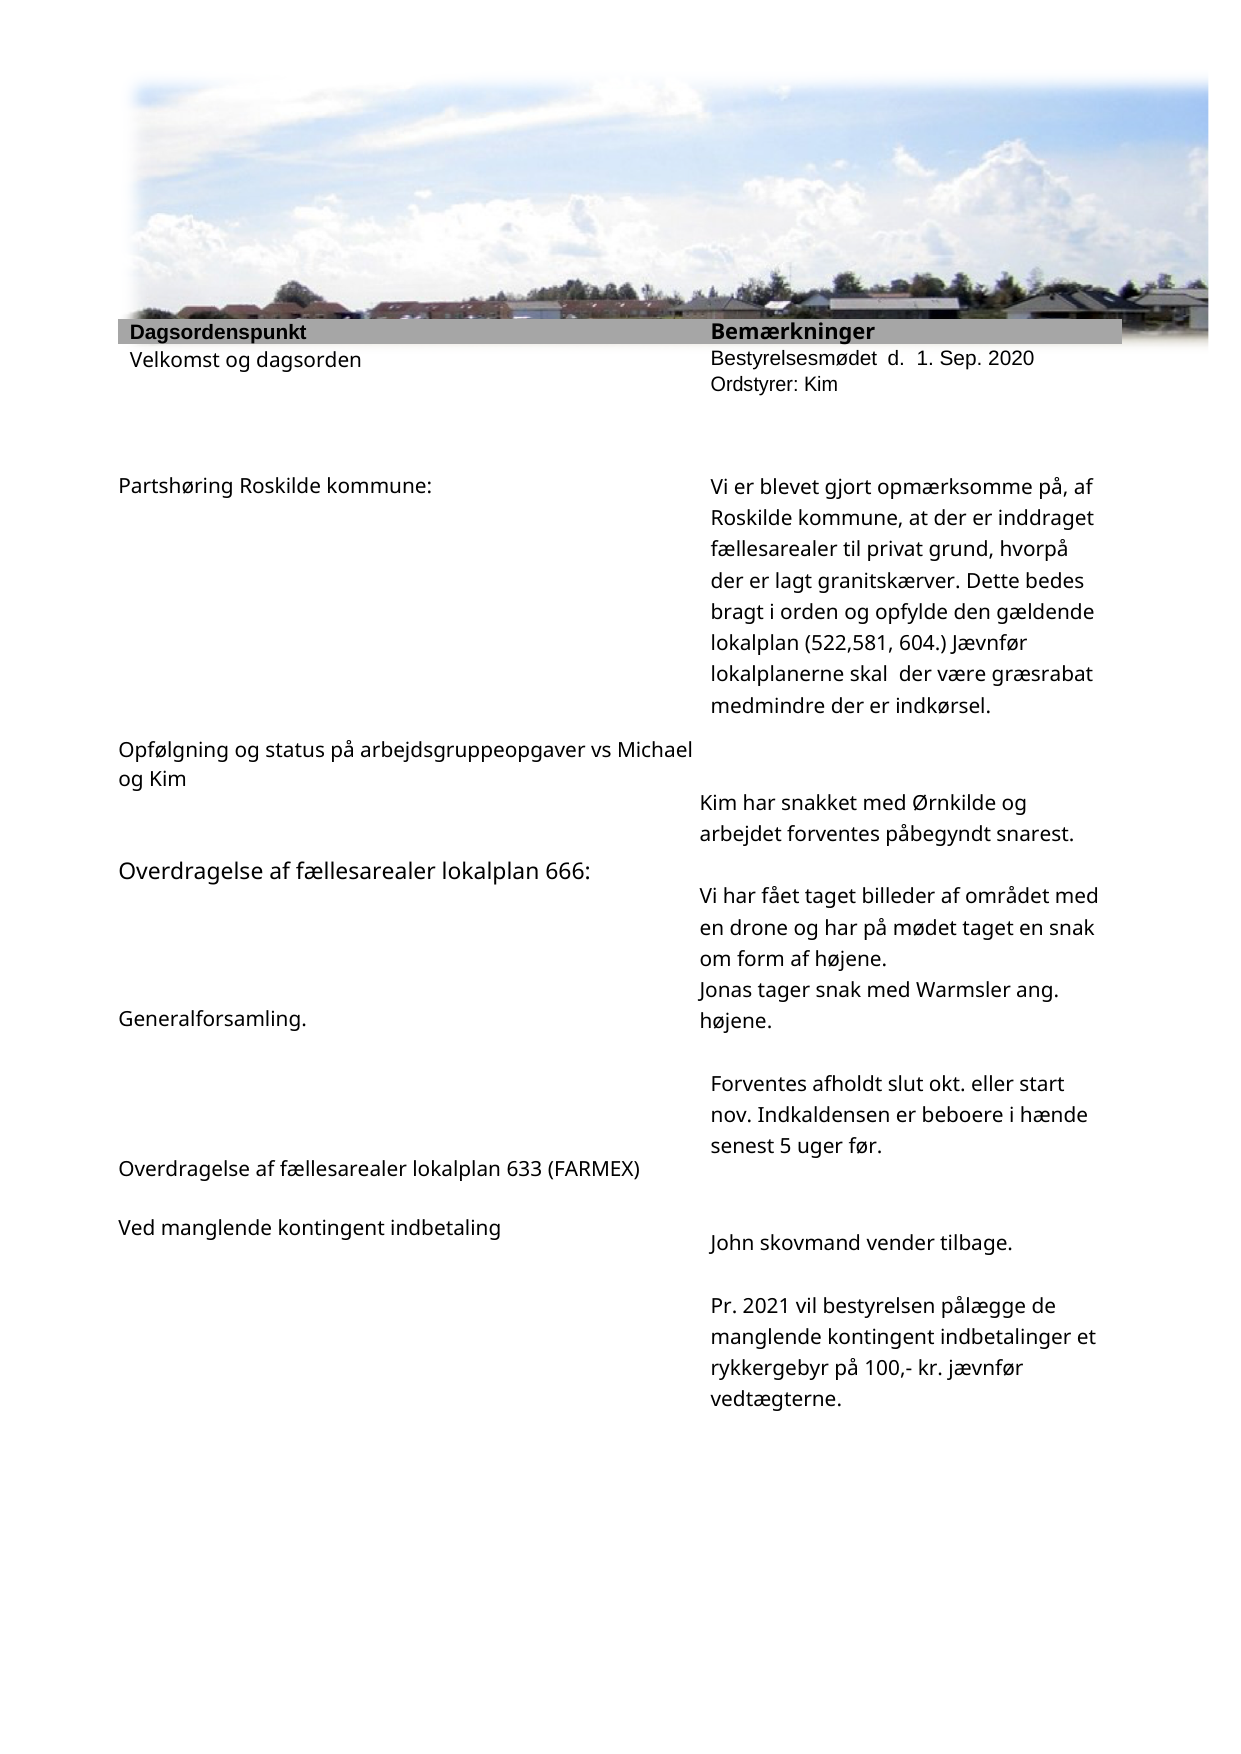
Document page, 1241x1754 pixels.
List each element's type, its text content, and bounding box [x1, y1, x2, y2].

picture [115, 65, 1209, 354]
table_header Dagsordenspunkt [118, 319, 699, 344]
table_header Bemærkninger [699, 319, 1122, 344]
table_cell Partshøring Roskilde kommune: Opfølgning og status på arbejdsgruppeopgaver vs Michael og Kim Overdragelse af fællesarealer lokalplan 666: Generalforsamling. Overdragelse af fællesarealer lokalplan 633 (FARMEX) Ved manglende kontingent indbetaling [118, 441, 699, 1540]
table_cell Velkomst og dagsorden [118, 344, 699, 441]
table_cell Vi er blevet gjort opmærksomme på, af Roskilde kommune, at der er inddraget fællesarealer til privat grund, hvorpå der er lagt granitskærver. Dette bedes bragt i orden og opfylde den gældende lokalplan (522,581, 604.) Jævnfør lokalplanerne skal der være græsrabat medmindre der er indkørsel. Kim har snakket med Ørnkilde og arbejdet forventes påbegyndt snarest. Vi har fået taget billeder af området med en drone og har på mødet taget en snak om form af højene. Jonas tager snak med Warmsler ang. højene. Forventes afholdt slut okt. eller start nov. Indkaldensen er beboere i hænde senest 5 uger før. John skovmand vender tilbage. Pr. 2021 vil bestyrelsen pålægge de manglende kontingent indbetalinger et rykkergebyr på 100,- kr. jævnfør vedtægterne. [699, 441, 1122, 1540]
table_cell Bestyrelsesmødet d. 1. Sep. 2020 Ordstyrer: Kim [699, 344, 1122, 441]
